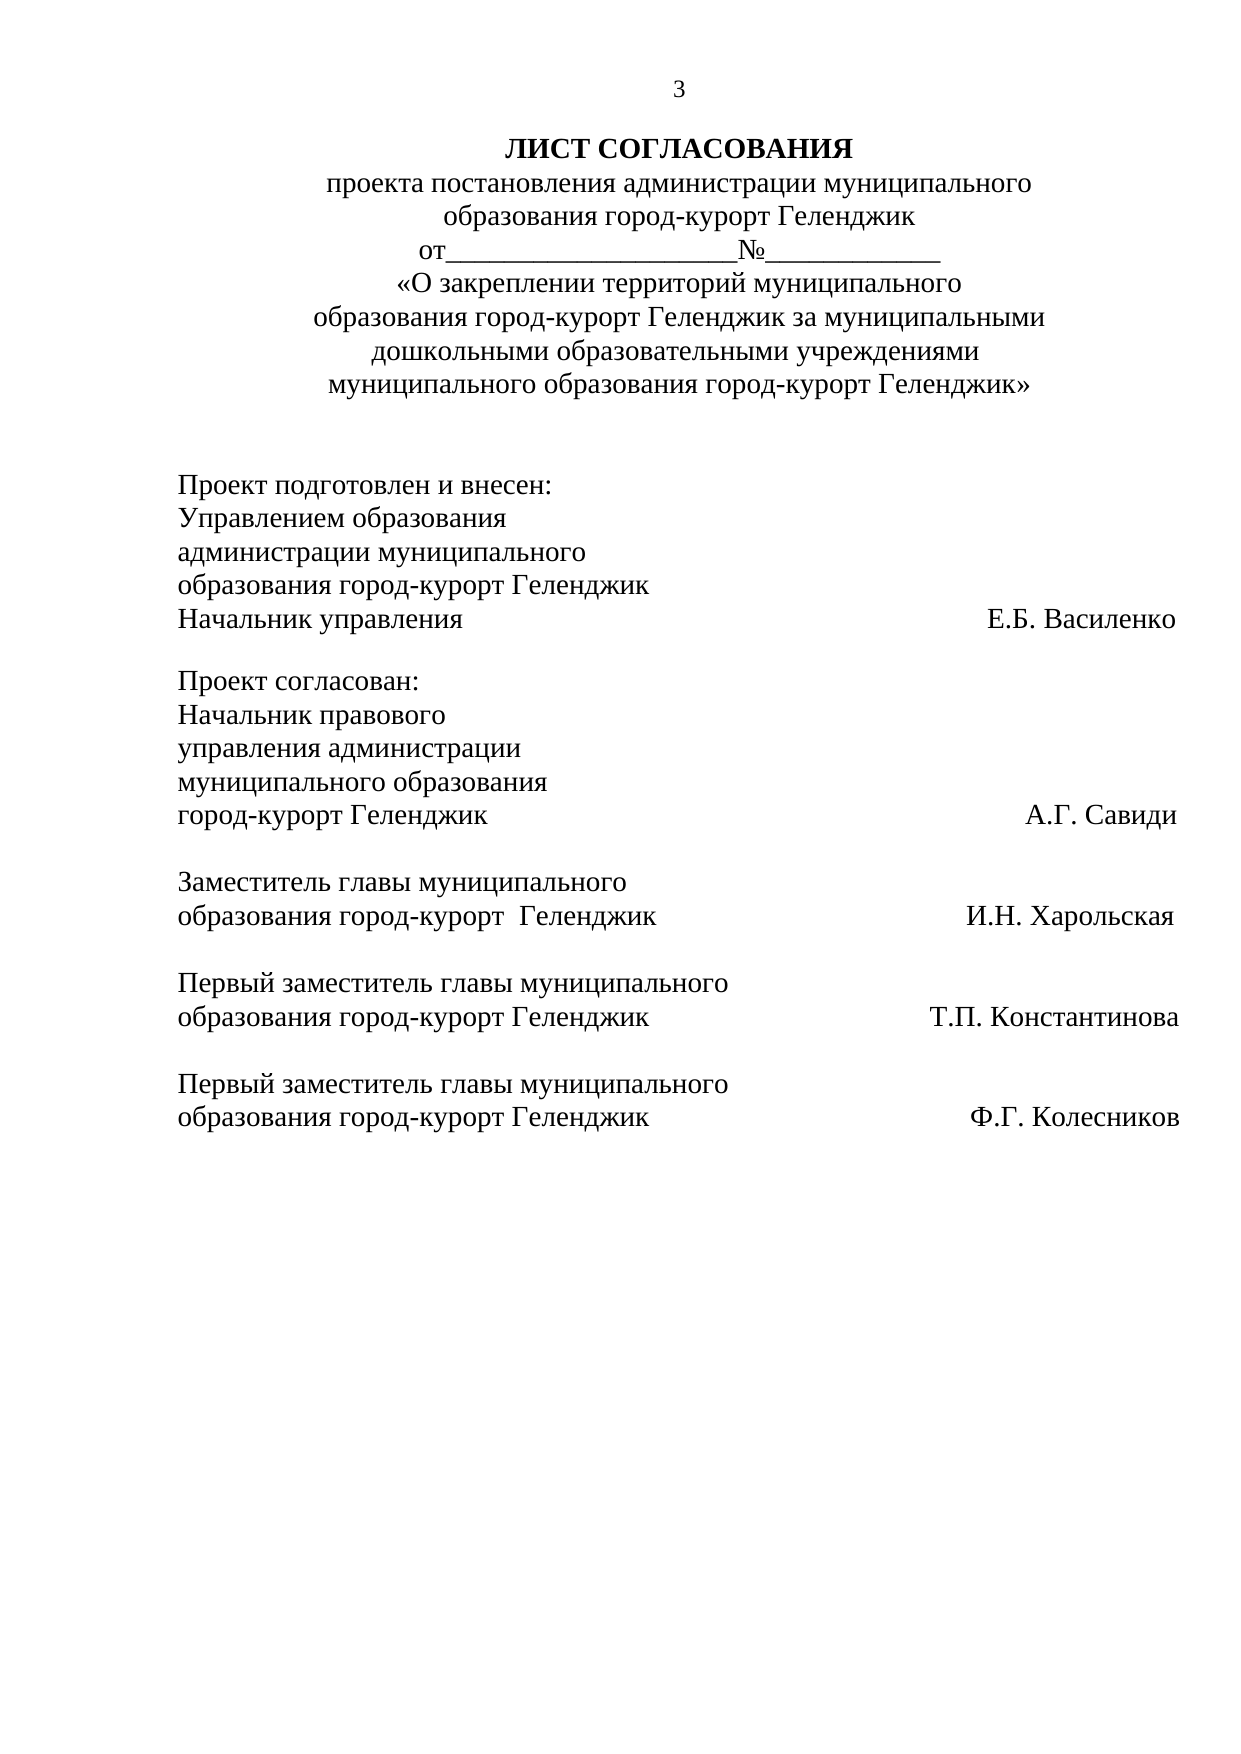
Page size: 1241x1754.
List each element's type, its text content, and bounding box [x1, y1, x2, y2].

text Первый заместитель главы муниципального [177, 1066, 1181, 1099]
text Проект подготовлен и внесен: [177, 467, 1181, 500]
text Начальник управления Е.Б. Василенко [177, 601, 1181, 634]
text муниципального образования [177, 764, 1181, 797]
text образования город-курорт Геленджик Ф.Г. Колесников [177, 1099, 1181, 1133]
text Проект согласован: [177, 663, 1181, 697]
text Первый заместитель главы муниципального [177, 965, 1181, 999]
text образования город-курорт Геленджик Т.П. Константинова [177, 999, 1181, 1032]
text администрации муниципального [177, 534, 1181, 567]
text управления администрации [177, 730, 1181, 764]
text образования город-курорт Геленджик за муниципальными [177, 299, 1181, 333]
text от____________________№____________ [177, 232, 1181, 266]
text образования город-курорт Геленджик И.Н. Харольская [177, 898, 1181, 932]
text город-курорт Геленджик А.Г. Савиди [177, 797, 1181, 831]
text дошкольными образовательными учреждениями муниципального образования город-курорт Геленджик» [177, 333, 1181, 400]
text Управлением образования [177, 500, 1181, 534]
text проекта постановления администрации муниципального [177, 165, 1181, 198]
text Начальник правового [177, 697, 1181, 730]
text образования город-курорт Геленджик [177, 198, 1181, 232]
text ЛИСТ СОГЛАСОВАНИЯ [177, 131, 1181, 165]
text Заместитель главы муниципального [177, 864, 1181, 898]
text образования город-курорт Геленджик [177, 567, 1181, 601]
text «О закреплении территорий муниципального [177, 266, 1181, 299]
